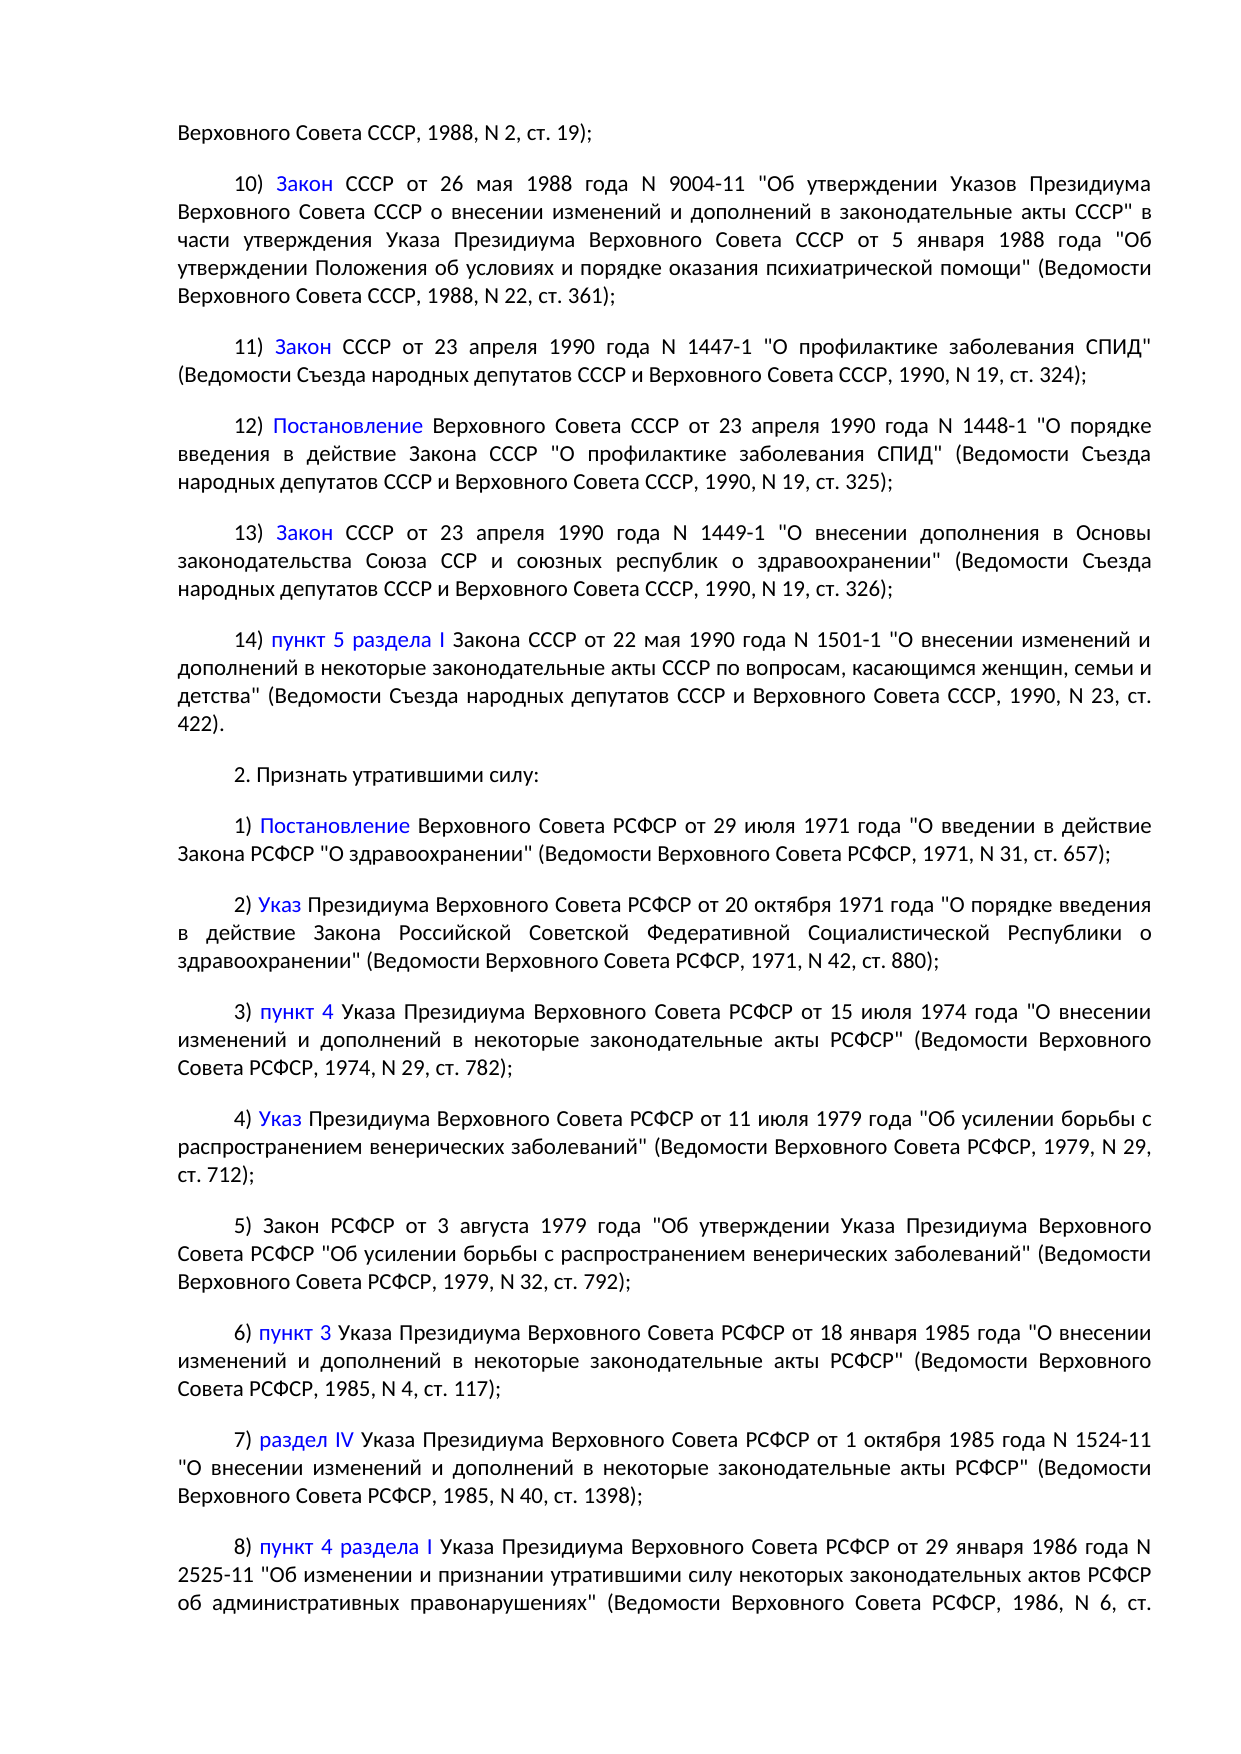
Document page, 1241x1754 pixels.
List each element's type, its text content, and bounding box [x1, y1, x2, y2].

text 7) раздел IV Указа Президиума Верховного Совета РСФСР от 1 октября 1985 года N 1524-11 "О внесении изменений и дополнений в некоторые законодательные акты РСФСР" (Ведомости Верховного Совета РСФСР, 1985, N 40, ст. 1398); [177, 1425, 1152, 1509]
text 10) Закон СССР от 26 мая 1988 года N 9004-11 "Об утверждении Указов Президиума Верховного Совета СССР о внесении изменений и дополнений в законодательные акты СССР" в части утверждения Указа Президиума Верховного Совета СССР от 5 января 1988 года "Об утверждении Положения об условиях и порядке оказания психиатрической помощи" (Ведомости Верховного Совета СССР, 1988, N 22, ст. 361); [177, 169, 1152, 309]
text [177, 1532, 1152, 1616]
text 12) Постановление Верховного Совета СССР от 23 апреля 1990 года N 1448-1 "О порядке введения в действие Закона СССР "О профилактике заболевания СПИД" (Ведомости Съезда народных депутатов СССР и Верховного Совета СССР, 1990, N 19, ст. 325); [177, 411, 1152, 495]
text 2) Указ Президиума Верховного Совета РСФСР от 20 октября 1971 года "О порядке введения в действие Закона Российской Советской Федеративной Социалистической Республики о здравоохранении" (Ведомости Верховного Совета РСФСР, 1971, N 42, ст. 880); [177, 890, 1152, 974]
text 11) Закон СССР от 23 апреля 1990 года N 1447-1 "О профилактике заболевания СПИД" (Ведомости Съезда народных депутатов СССР и Верховного Совета СССР, 1990, N 19, ст. 324); [177, 332, 1152, 388]
text 1) Постановление Верховного Совета РСФСР от 29 июля 1971 года "О введении в действие Закона РСФСР "О здравоохранении" (Ведомости Верховного Совета РСФСР, 1971, N 31, ст. 657); [177, 811, 1152, 867]
text 13) Закон СССР от 23 апреля 1990 года N 1449-1 "О внесении дополнения в Основы законодательства Союза ССР и союзных республик о здравоохранении" (Ведомости Съезда народных депутатов СССР и Верховного Совета СССР, 1990, N 19, ст. 326); [177, 518, 1152, 602]
text 4) Указ Президиума Верховного Совета РСФСР от 11 июля 1979 года "Об усилении борьбы с распространением венерических заболеваний" (Ведомости Верховного Совета РСФСР, 1979, N 29, ст. 712); [177, 1104, 1152, 1188]
text 2. Признать утратившими силу: [177, 760, 1152, 788]
text 14) пункт 5 раздела I Закона СССР от 22 мая 1990 года N 1501-1 "О внесении изменений и дополнений в некоторые законодательные акты СССР по вопросам, касающимся женщин, семьи и детства" (Ведомости Съезда народных депутатов СССР и Верховного Совета СССР, 1990, N 23, ст. 422). [177, 625, 1152, 737]
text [177, 118, 1152, 146]
text 3) пункт 4 Указа Президиума Верховного Совета РСФСР от 15 июля 1974 года "О внесении изменений и дополнений в некоторые законодательные акты РСФСР" (Ведомости Верховного Совета РСФСР, 1974, N 29, ст. 782); [177, 997, 1152, 1081]
text 5) Закон РСФСР от 3 августа 1979 года "Об утверждении Указа Президиума Верховного Совета РСФСР "Об усилении борьбы с распространением венерических заболеваний" (Ведомости Верховного Совета РСФСР, 1979, N 32, ст. 792); [177, 1211, 1152, 1295]
text 6) пункт 3 Указа Президиума Верховного Совета РСФСР от 18 января 1985 года "О внесении изменений и дополнений в некоторые законодательные акты РСФСР" (Ведомости Верховного Совета РСФСР, 1985, N 4, ст. 117); [177, 1318, 1152, 1402]
